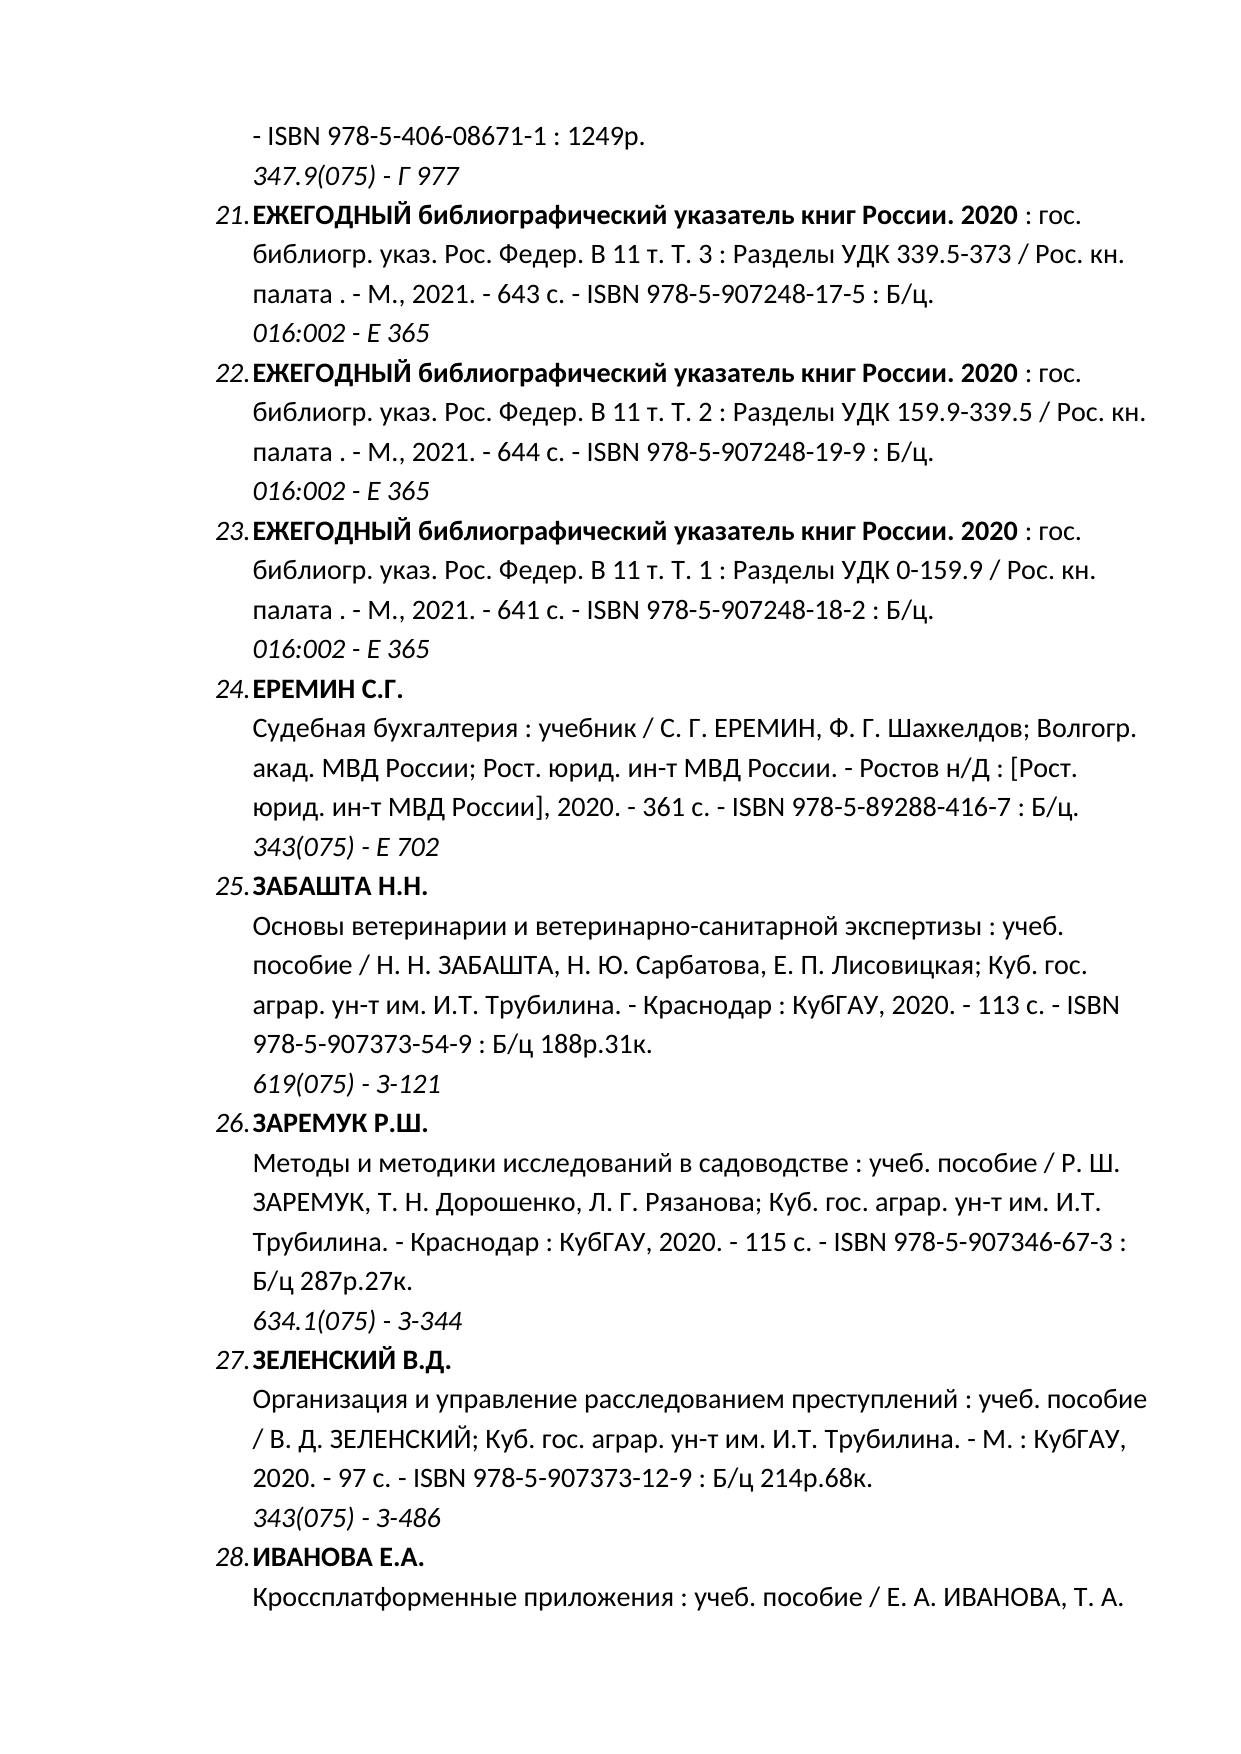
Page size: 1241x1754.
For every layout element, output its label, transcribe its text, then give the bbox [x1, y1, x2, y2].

list ЗАРЕМУК Р.Ш. Методы и методики исследований в садоводстве : учеб. пособие / Р. Ш. ЗАРЕМУК, Т. Н. Дорошенко, Л. Г. Рязанова; Куб. гос. аграр. ун-т им. И.Т. Трубилина. - Краснодар : КубГАУ, 2020. - 115 с. - ISBN 978-5-907346-67-3 : Б/ц 287р.27к. 634.1(075) - З-344 [215, 1105, 1152, 1337]
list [215, 118, 1152, 192]
list ЗАБАШТА Н.Н. Основы ветеринарии и ветеринарно-санитарной экспертизы : учеб. пособие / Н. Н. ЗАБАШТА, Н. Ю. Сарбатова, Е. П. Лисовицкая; Куб. гос. аграр. ун-т им. И.Т. Трубилина. - Краснодар : КубГАУ, 2020. - 113 с. - ISBN 978-5-907373-54-9 : Б/ц 188р.31к. 619(075) - З-121 [215, 868, 1152, 1100]
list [215, 1539, 1152, 1613]
list ЕЖЕГОДНЫЙ библиографический указатель книг России. 2020 : гос. библиогр. указ. Рос. Федер. В 11 т. Т. 2 : Разделы УДК 159.9-339.5 / Рос. кн. палата . - М., 2021. - 644 с. - ISBN 978-5-907248-19-9 : Б/ц. 016:002 - Е 365 [215, 355, 1152, 508]
list ЕЖЕГОДНЫЙ библиографический указатель книг России. 2020 : гос. библиогр. указ. Рос. Федер. В 11 т. Т. 3 : Разделы УДК 339.5-373 / Рос. кн. палата . - М., 2021. - 643 с. - ISBN 978-5-907248-17-5 : Б/ц. 016:002 - Е 365 [215, 197, 1152, 350]
list ЗЕЛЕНСКИЙ В.Д. Организация и управление расследованием преступлений : учеб. пособие / В. Д. ЗЕЛЕНСКИЙ; Куб. гос. аграр. ун-т им. И.Т. Трубилина. - М. : КубГАУ, 2020. - 97 с. - ISBN 978-5-907373-12-9 : Б/ц 214р.68к. 343(075) - З-486 [215, 1342, 1152, 1534]
list ЕЖЕГОДНЫЙ библиографический указатель книг России. 2020 : гос. библиогр. указ. Рос. Федер. В 11 т. Т. 1 : Разделы УДК 0-159.9 / Рос. кн. палата . - М., 2021. - 641 с. - ISBN 978-5-907248-18-2 : Б/ц. 016:002 - Е 365 [215, 513, 1152, 666]
list ЕРЕМИН С.Г. Судебная бухгалтерия : учебник / С. Г. ЕРЕМИН, Ф. Г. Шахкелдов; Волгогр. акад. МВД России; Рост. юрид. ин-т МВД России. - Ростов н/Д : [Рост. юрид. ин-т МВД России], 2020. - 361 с. - ISBN 978-5-89288-416-7 : Б/ц. 343(075) - Е 702 [215, 671, 1152, 863]
